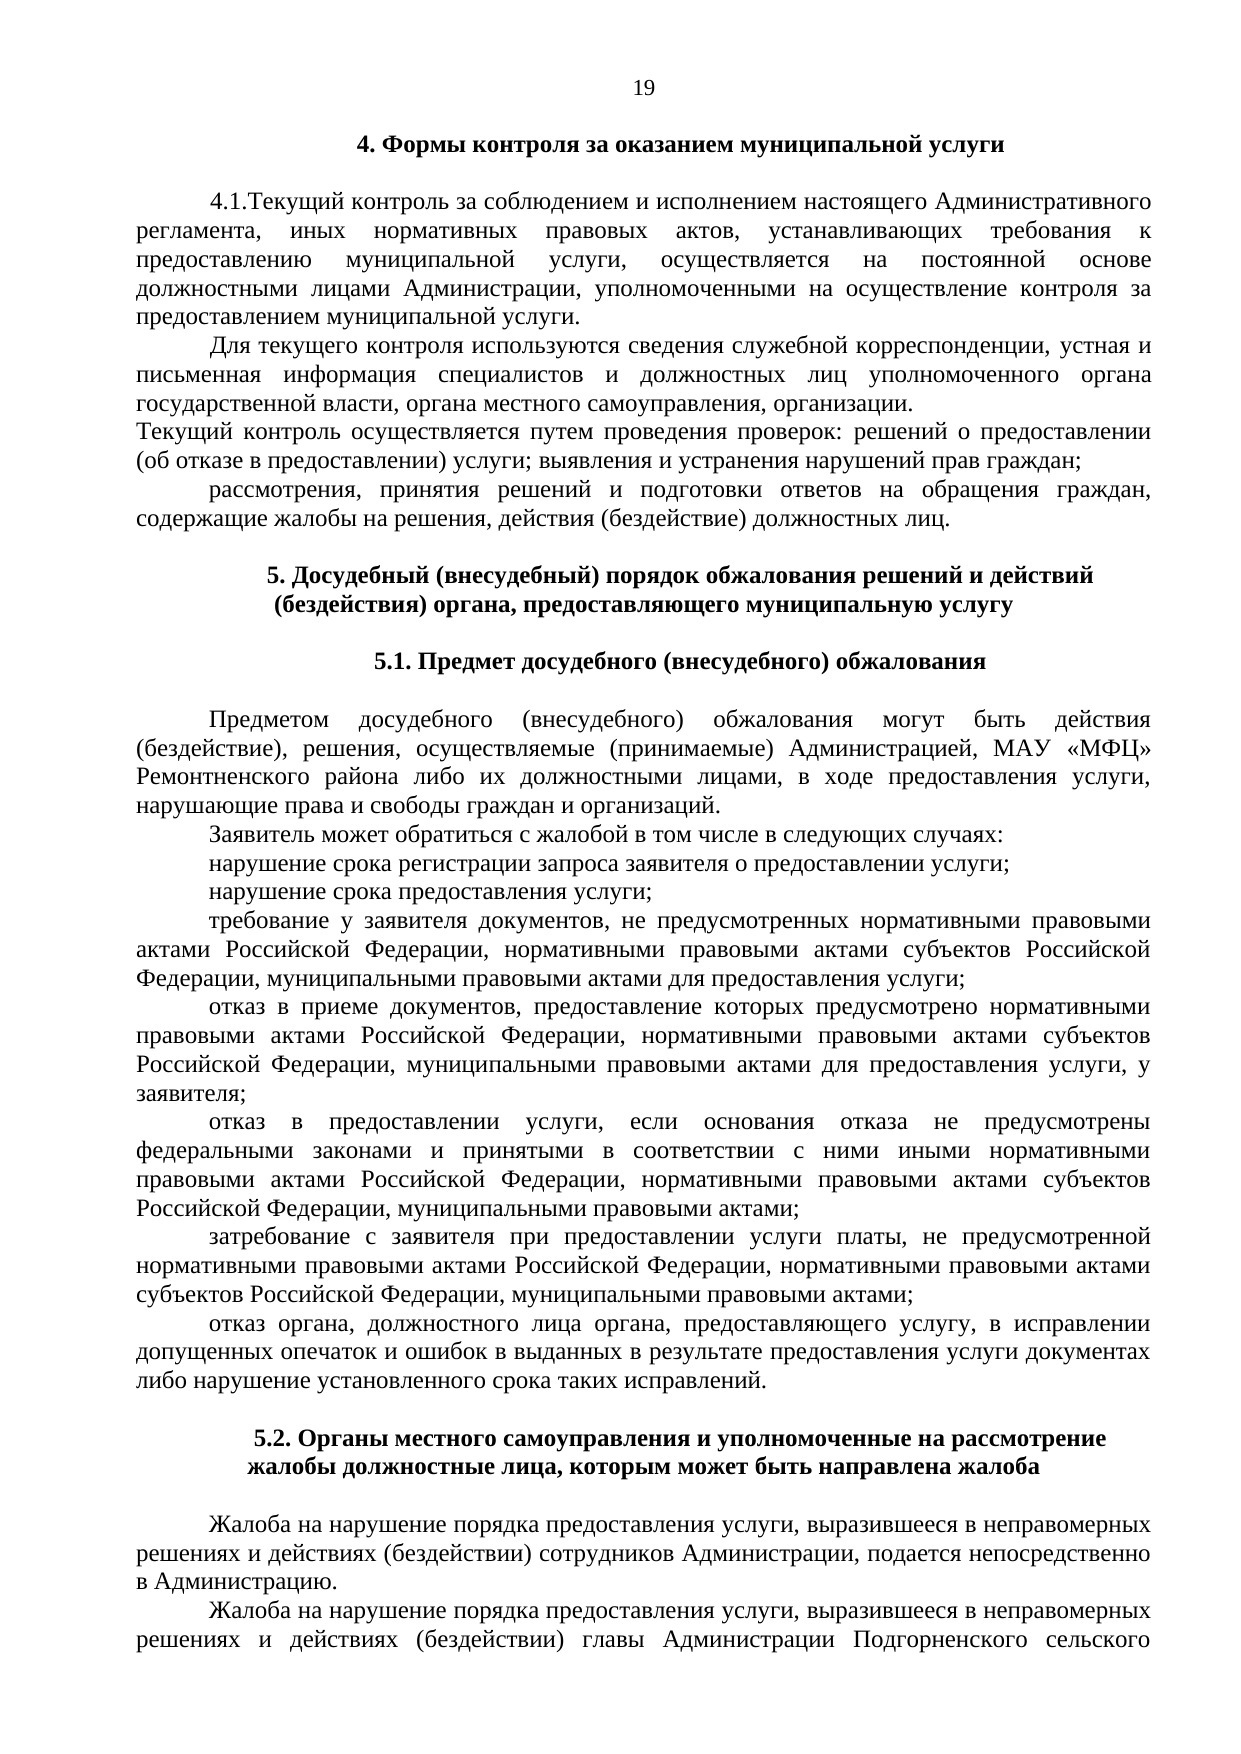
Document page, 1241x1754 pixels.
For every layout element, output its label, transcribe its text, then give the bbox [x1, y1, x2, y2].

text 4. Формы контроля за оказанием муниципальной услуги [136, 129, 1152, 158]
text Для текущего контроля используются сведения служебной корреспонденции, устная и письменная информация специалистов и должностных лиц уполномоченного органа государственной власти, органа местного самоуправления, организации. [136, 330, 1152, 416]
text 4.1.Текущий контроль за соблюдением и исполнением настоящего Административного регламента, иных нормативных правовых актов, устанавливающих требования к предоставлению муниципальной услуги, осуществляется на постоянной основе должностными лицами Администрации, уполномоченными на осуществление контроля за предоставлением муниципальной услуги. [136, 186, 1152, 330]
text требование у заявителя документов, не предусмотренных нормативными правовыми актами Российской Федерации, нормативными правовыми актами субъектов Российской Федерации, муниципальными правовыми актами для предоставления услуги; [136, 905, 1152, 991]
text отказ в приеме документов, предоставление которых предусмотрено нормативными правовыми актами Российской Федерации, нормативными правовыми актами субъектов Российской Федерации, муниципальными правовыми актами для предоставления услуги, у заявителя; [136, 991, 1152, 1106]
text нарушение срока предоставления услуги; [136, 876, 1152, 905]
text затребование с заявителя при предоставлении услуги платы, не предусмотренной нормативными правовыми актами Российской Федерации, нормативными правовыми актами субъектов Российской Федерации, муниципальными правовыми актами; [136, 1221, 1152, 1308]
text Жалоба на нарушение порядка предоставления услуги, выразившееся в неправомерных решениях и действиях (бездействии) сотрудников Администрации, подается непосредственно в Администрацию. [136, 1509, 1152, 1595]
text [136, 1595, 1152, 1653]
text Предметом досудебного (внесудебного) обжалования могут быть действия (бездействие), решения, осуществляемые (принимаемые) Администрацией, МАУ «МФЦ» Ремонтненского района либо их должностными лицами, в ходе предоставления услуги, нарушающие права и свободы граждан и организаций. [136, 704, 1152, 819]
text Заявитель может обратиться с жалобой в том числе в следующих случаях: [136, 819, 1152, 848]
text 5. Досудебный (внесудебный) порядок обжалования решений и действий (бездействия) органа, предоставляющего муниципальную услугу [136, 560, 1152, 618]
text нарушение срока регистрации запроса заявителя о предоставлении услуги; [136, 848, 1152, 876]
text рассмотрения, принятия решений и подготовки ответов на обращения граждан, содержащие жалобы на решения, действия (бездействие) должностных лиц. [136, 474, 1152, 531]
text Текущий контроль осуществляется путем проведения проверок: решений о предоставлении (об отказе в предоставлении) услуги; выявления и устранения нарушений прав граждан; [136, 416, 1152, 474]
text отказ в предоставлении услуги, если основания отказа не предусмотрены федеральными законами и принятыми в соответствии с ними иными нормативными правовыми актами Российской Федерации, нормативными правовыми актами субъектов Российской Федерации, муниципальными правовыми актами; [136, 1106, 1152, 1221]
text 5.2. Органы местного самоуправления и уполномоченные на рассмотрение жалобы должностные лица, которым может быть направлена жалоба [136, 1423, 1152, 1480]
text 5.1. Предмет досудебного (внесудебного) обжалования [136, 646, 1152, 675]
text отказ органа, должностного лица органа, предоставляющего услугу, в исправлении допущенных опечаток и ошибок в выданных в результате предоставления услуги документах либо нарушение установленного срока таких исправлений. [136, 1308, 1152, 1394]
